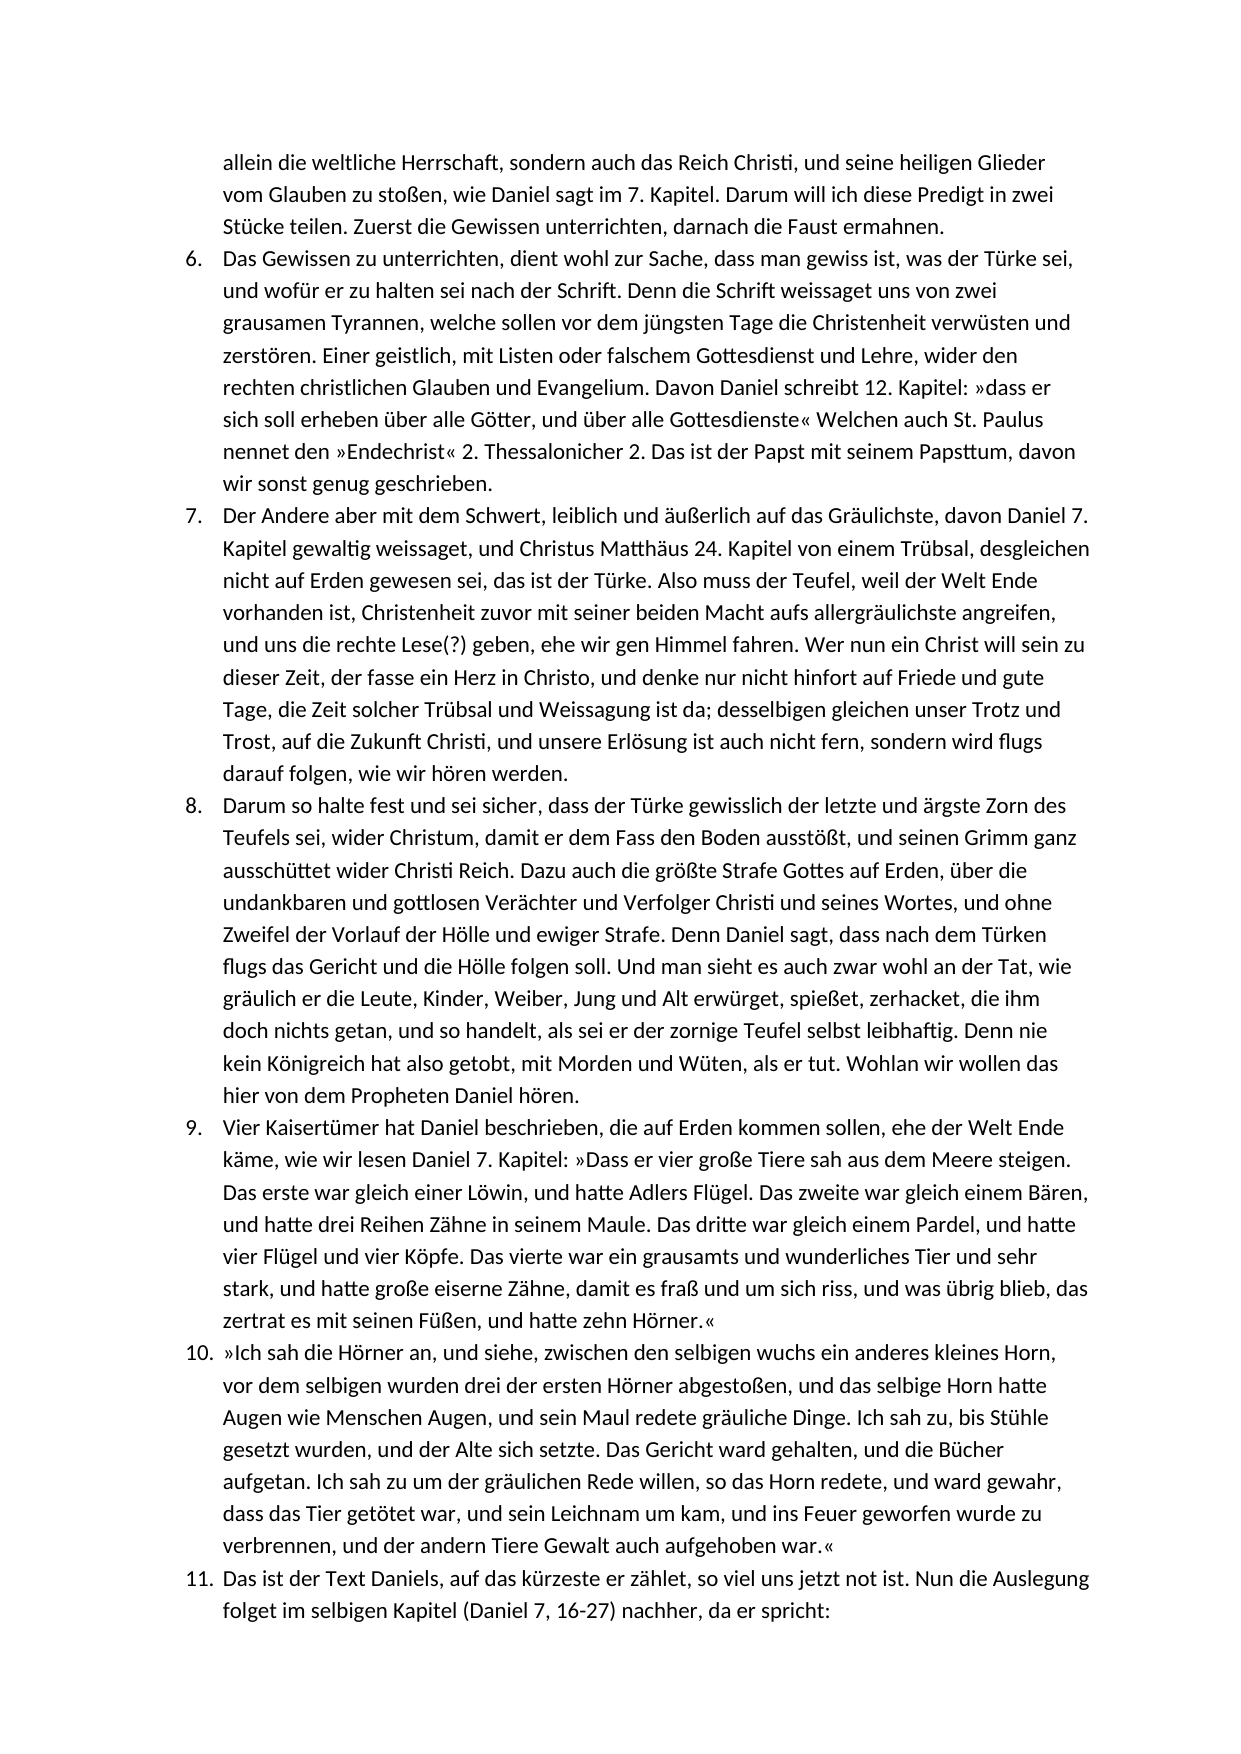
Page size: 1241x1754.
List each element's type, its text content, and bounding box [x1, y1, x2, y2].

list Das ist der Text Daniels, auf das kürzeste er zählet, so viel uns jetzt not ist. Nun die Auslegung folget im selbigen Kapitel (Daniel 7, 16-27) nachher, da er spricht: [185, 1564, 1093, 1624]
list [185, 148, 1093, 240]
list Der Andere aber mit dem Schwert, leiblich und äußerlich auf das Gräulichste, davon Daniel 7. Kapitel gewaltig weissaget, und Christus Matthäus 24. Kapitel von einem Trübsal, desgleichen nicht auf Erden gewesen sei, das ist der Türke. Also muss der Teufel, weil der Welt Ende vorhanden ist, Christenheit zuvor mit seiner beiden Macht aufs allergräulichste angreifen, und uns die rechte Lese(?) geben, ehe wir gen Himmel fahren. Wer nun ein Christ will sein zu dieser Zeit, der fasse ein Herz in Christo, und denke nur nicht hinfort auf Friede und gute Tage, die Zeit solcher Trübsal und Weissagung ist da; desselbigen gleichen unser Trotz und Trost, auf die Zukunft Christi, und unsere Erlösung ist auch nicht fern, sondern wird flugs darauf folgen, wie wir hören werden. [185, 502, 1093, 787]
list »Ich sah die Hörner an, und siehe, zwischen den selbigen wuchs ein anderes kleines Horn, vor dem selbigen wurden drei der ersten Hörner abgestoßen, und das selbige Horn hatte Augen wie Menschen Augen, und sein Maul redete gräuliche Dinge. Ich sah zu, bis Stühle gesetzt wurden, und der Alte sich setzte. Das Gericht ward gehalten, und die Bücher aufgetan. Ich sah zu um der gräulichen Rede willen, so das Horn redete, und ward gewahr, dass das Tier getötet war, und sein Leichnam um kam, und ins Feuer geworfen wurde zu verbrennen, und der andern Tiere Gewalt auch aufgehoben war.« [185, 1338, 1093, 1560]
list Vier Kaisertümer hat Daniel beschrieben, die auf Erden kommen sollen, ehe der Welt Ende käme, wie wir lesen Daniel 7. Kapitel: »Dass er vier große Tiere sah aus dem Meere steigen. Das erste war gleich einer Löwin, und hatte Adlers Flügel. Das zweite war gleich einem Bären, und hatte drei Reihen Zähne in seinem Maule. Das dritte war gleich einem Pardel, und hatte vier Flügel und vier Köpfe. Das vierte war ein grausamts und wunderliches Tier und sehr stark, und hatte große eiserne Zähne, damit es fraß und um sich riss, und was übrig blieb, das zertrat es mit seinen Füßen, und hatte zehn Hörner.« [185, 1113, 1093, 1334]
list Das Gewissen zu unterrichten, dient wohl zur Sache, dass man gewiss ist, was der Türke sei, und wofür er zu halten sei nach der Schrift. Denn die Schrift weissaget uns von zwei grausamen Tyrannen, welche sollen vor dem jüngsten Tage die Christenheit verwüsten und zerstören. Einer geistlich, mit Listen oder falschem Gottesdienst und Lehre, wider den rechten christlichen Glauben und Evangelium. Davon Daniel schreibt 12. Kapitel: »dass er sich soll erheben über alle Götter, und über alle Gottesdienste« Welchen auch St. Paulus nennet den »Endechrist« 2. Thessalonicher 2. Das ist der Papst mit seinem Papsttum, davon wir sonst genug geschrieben. [185, 244, 1093, 497]
list Darum so halte fest und sei sicher, dass der Türke gewisslich der letzte und ärgste Zorn des Teufels sei, wider Christum, damit er dem Fass den Boden ausstößt, und seinen Grimm ganz ausschüttet wider Christi Reich. Dazu auch die größte Strafe Gottes auf Erden, über die undankbaren und gottlosen Verächter und Verfolger Christi und seines Wortes, und ohne Zweifel der Vorlauf der Hölle und ewiger Strafe. Denn Daniel sagt, dass nach dem Türken flugs das Gericht und die Hölle folgen soll. Und man sieht es auch zwar wohl an der Tat, wie gräulich er die Leute, Kinder, Weiber, Jung und Alt erwürget, spießet, zerhacket, die ihm doch nichts getan, und so handelt, als sei er der zornige Teufel selbst leibhaftig. Denn nie kein Königreich hat also getobt, mit Morden und Wüten, als er tut. Wohlan wir wollen das hier von dem Propheten Daniel hören. [185, 791, 1093, 1109]
